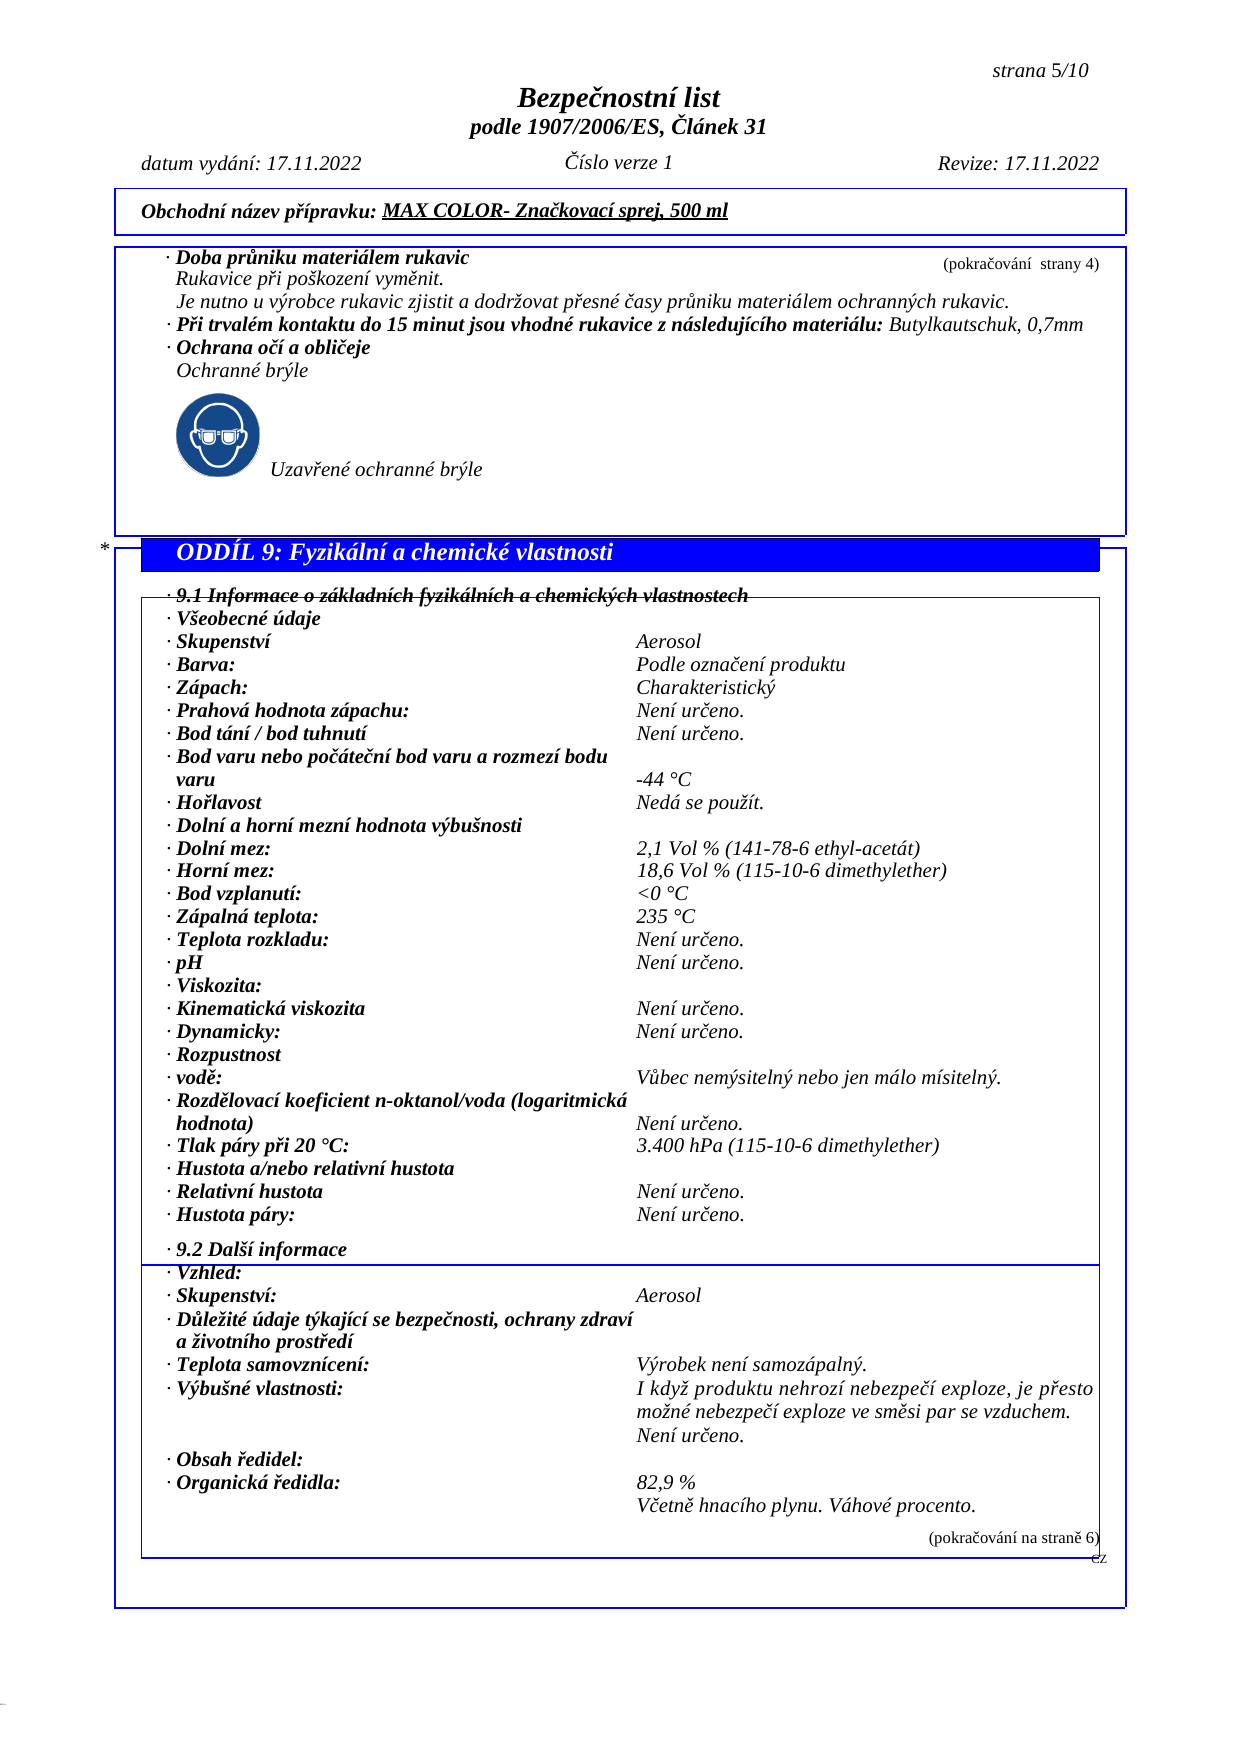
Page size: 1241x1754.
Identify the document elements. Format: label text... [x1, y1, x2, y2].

text · Bod vzplanutí: <0 °C [166, 882, 1117, 905]
text Je nutno u výrobce rukavic zjistit a dodržovat přesné časy průniku materiálem ochranných rukavic. [176, 289, 1117, 313]
text · Při trvalém kontaktu do 15 minut jsou vhodné rukavice z následujícího materiálu: Butylkautschuk, 0,7mm [166, 313, 1117, 336]
text (pokračování na straně 6) [0, 1528, 1099, 1547]
text · vodě: Vůbec nemýsitelný nebo jen málo mísitelný. [166, 1066, 1117, 1089]
text · Tlak páry při 20 °C: 3.400 hPa (115-10-6 dimethylether) [166, 1134, 1117, 1157]
text · Dynamicky: Není určeno. [166, 1020, 1117, 1043]
text · Kinematická viskozita Není určeno. [166, 997, 1117, 1020]
text CZ [0, 1552, 1107, 1566]
text · Teplota rozkladu: Není určeno. [166, 928, 1117, 951]
text · Zápach: Charakteristický [166, 676, 1117, 699]
text · Organická ředidla: 82,9 % [166, 1471, 1117, 1494]
text · Dolní mez: 2,1 Vol % (141-78-6 ethyl-acetát) [166, 837, 1117, 859]
text · Prahová hodnota zápachu: Není určeno. [166, 699, 1117, 722]
text · Skupenství: Aerosol [166, 1284, 1117, 1307]
text · Bod tání / bod tuhnutí Není určeno. [166, 722, 1117, 745]
text · Hořlavost Nedá se použít. [166, 791, 1117, 814]
text · Skupenství Aerosol [166, 630, 1117, 653]
text · 9.1 Informace o základních fyzikálních a chemických vlastnostech [166, 583, 1117, 607]
text varu -44 °C [173, 768, 696, 791]
text · Všeobecné údaje [166, 607, 1117, 630]
text · Ochrana očí a obličeje [166, 336, 1117, 359]
text Rukavice při poškození vyměnit. [173, 269, 449, 289]
text · Obsah ředidel: [166, 1447, 1117, 1471]
text · pH Není určeno. [166, 951, 1117, 974]
text · Relativní hustota Není určeno. [166, 1180, 1117, 1203]
text · Hustota a/nebo relativní hustota [166, 1157, 1117, 1180]
text · Bod varu nebo počáteční bod varu a rozmezí bodu [166, 745, 1117, 768]
text · Rozpustnost [166, 1043, 1117, 1066]
text · Horní mez: 18,6 Vol % (115-10-6 dimethylether) [166, 859, 1117, 882]
text Uzavřené ochranné brýle [176, 393, 1117, 481]
text · Viskozita: [166, 974, 1117, 997]
picture [176, 393, 260, 477]
text · Doba průniku materiálem rukavic [162, 244, 474, 269]
text · Barva: Podle označení produktu [166, 653, 1117, 676]
text · Teplota samovznícení: Výrobek není samozápalný. [166, 1353, 1117, 1376]
text · Důležité údaje týkající se bezpečnosti, ochrany zdraví a životního prostředí [166, 1308, 636, 1353]
text · Výbušné vlastnosti: I když produktu nehrozí nebezpečí exploze, je přesto možné nebezpečí exploze ve směsi par se vzduchem. Není určeno. [166, 1376, 1098, 1447]
text · 9.2 Další informace [166, 1237, 1117, 1261]
text · Vzhled: [166, 1261, 1117, 1284]
text Včetně hnacího plynu. Váhové procento. [636, 1494, 1117, 1517]
text (pokračování strany 4) [943, 254, 1117, 273]
text · Dolní a horní mezní hodnota výbušnosti [166, 814, 1117, 837]
text · Zápalná teplota: 235 °C [166, 905, 1117, 928]
text · Hustota páry: Není určeno. [166, 1203, 1117, 1226]
text Ochranné brýle [176, 359, 1117, 382]
text hodnota) Není určeno. [173, 1112, 748, 1134]
text Obchodní název přípravku: MAX COLOR- Značkovací sprej, 500 ml [141, 199, 1117, 222]
text * ODDÍL 9: Fyzikální a chemické vlastnosti [99, 538, 1117, 565]
text · Rozdělovací koeficient n-oktanol/voda (logaritmická [166, 1089, 1117, 1112]
